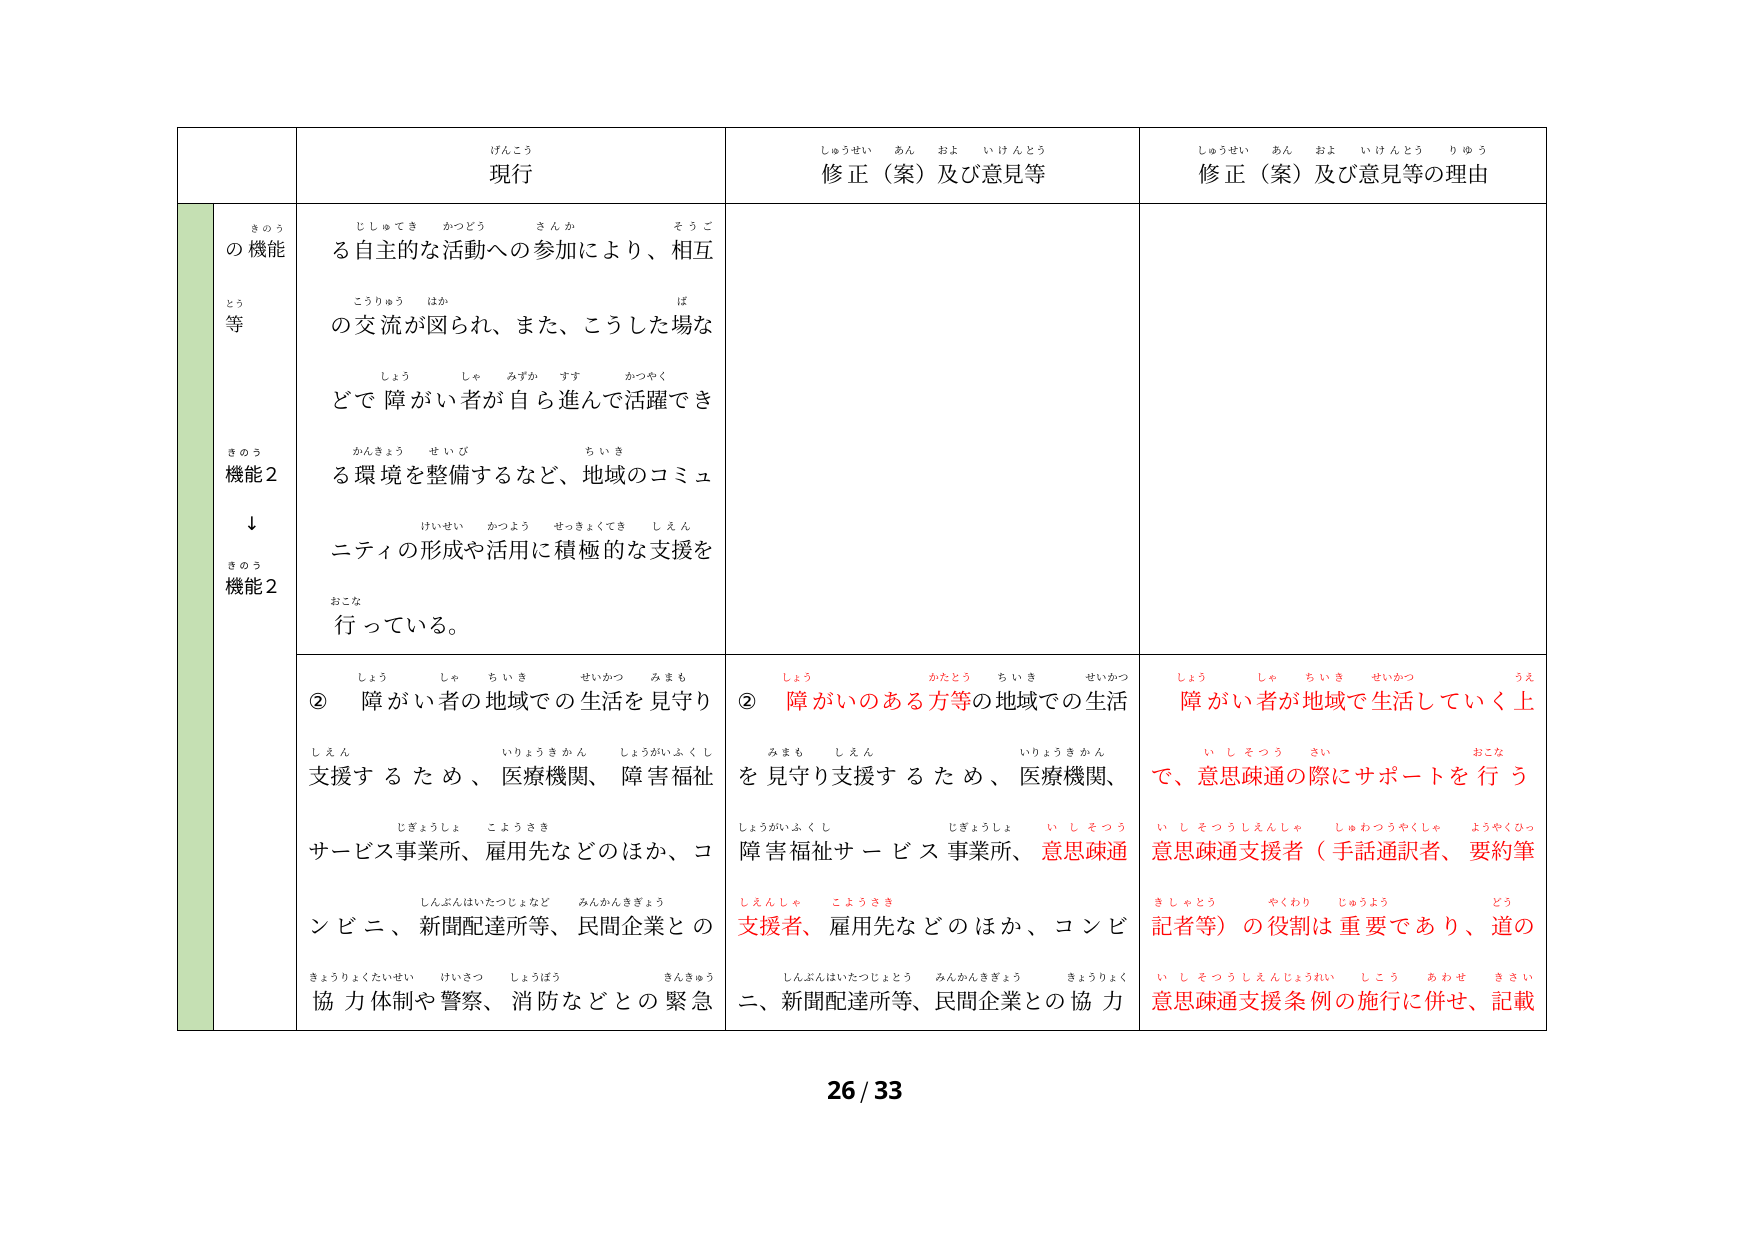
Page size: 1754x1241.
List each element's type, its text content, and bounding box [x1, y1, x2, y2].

table_cell [1140, 204, 1546, 654]
table_header （）びの [1140, 128, 1546, 203]
table_header [178, 128, 296, 203]
table_header [297, 128, 725, 203]
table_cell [297, 655, 725, 1030]
table_cell [726, 204, 1139, 654]
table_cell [726, 655, 1139, 1030]
table_header （）び [726, 128, 1139, 203]
table_cell [178, 204, 213, 1030]
table_cell がいがでしていくで、のにサポートを（、）のはであり、ののに、をす。 [1140, 655, 1546, 1030]
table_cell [297, 204, 725, 654]
table_cell めざすをするための ２ ↓ ２ [214, 204, 296, 1030]
